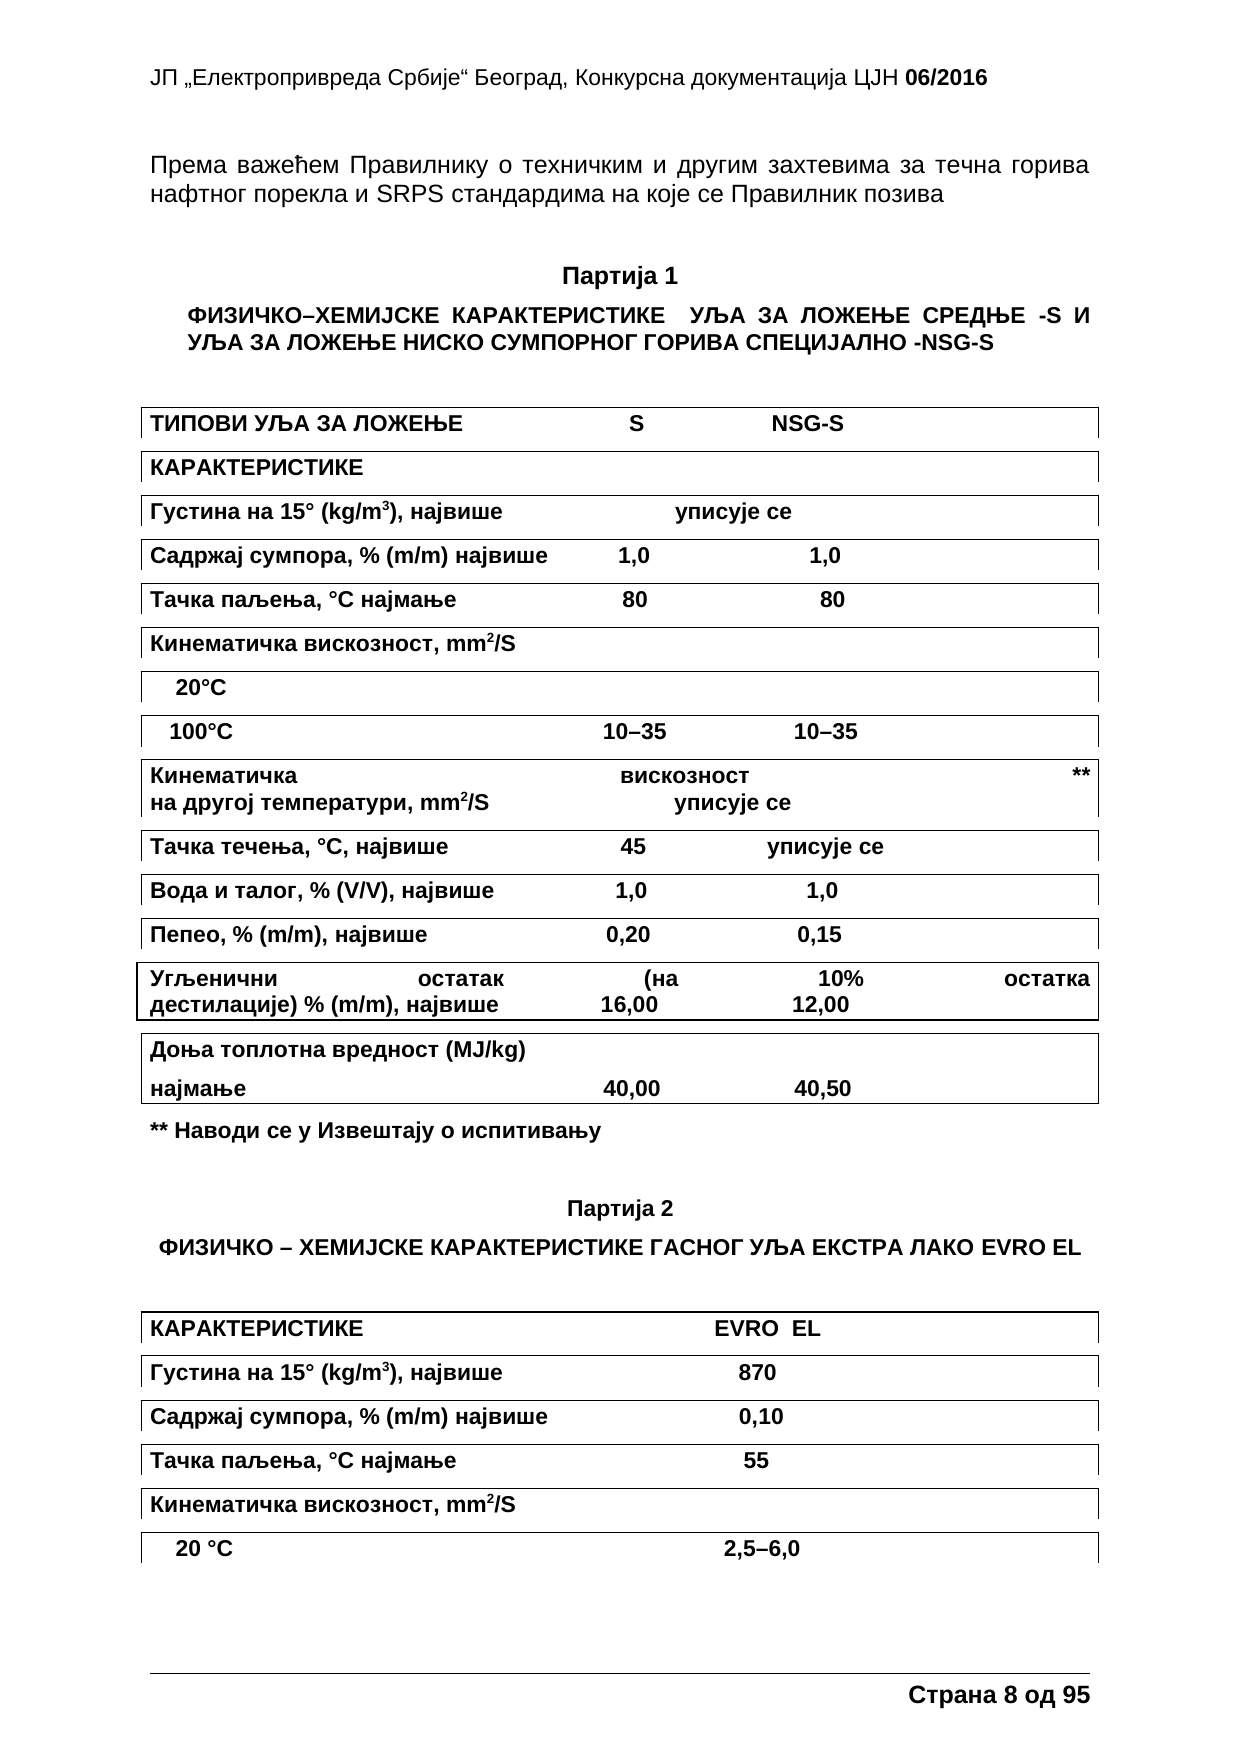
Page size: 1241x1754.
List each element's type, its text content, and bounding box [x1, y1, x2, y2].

text 20 °C 2,5–6,0 [142, 1533, 1098, 1563]
text Пепео, % (m/m), највише 0,20 0,15 [142, 919, 1098, 949]
text Партија 1 [150, 261, 1090, 290]
text 20°C [142, 672, 1098, 702]
text Вода и талог, % (V/V), највише 1,0 1,0 [142, 875, 1098, 905]
text најмање 40,00 40,50 [142, 1072, 1098, 1103]
text Кинематичка вискозност ** на другој температури, mm2/S уписује се [142, 760, 1098, 817]
text Садржај сумпора, % (m/m) највише 0,10 [142, 1401, 1098, 1431]
text КАРАКТЕРИСТИКЕ EVRO EL [142, 1313, 1098, 1343]
text Садржај сумпора, % (m/m) највише 1,0 1,0 [142, 540, 1098, 570]
text Тачка течења, °C, највише 45 уписује се [142, 831, 1098, 861]
text Кинематичка вискозност, mm2/S [142, 1489, 1098, 1519]
text Кинематичка вискозност, mm2/S [142, 628, 1098, 658]
text ФИЗИЧКО–ХЕМИЈСКЕ КАРАКТЕРИСТИКЕ УЉА ЗА ЛОЖЕЊЕ СРЕДЊЕ -S И УЉА ЗА ЛОЖЕЊЕ НИСКО СУМПОРНОГ ГОРИВА СПЕЦИЈАЛНО -NSG-S [187, 302, 1090, 355]
text Према важећем Правилнику о техничким и другим захтевима за течна горива нафтног порекла и SRPS стандардима на које се Правилник позива [150, 150, 1090, 207]
text Тачка паљења, °C најмање 55 [142, 1445, 1098, 1475]
text Густина на 15° (kg/m3), највише 870 [142, 1356, 1098, 1387]
text 100°C 10–35 10–35 [142, 716, 1098, 747]
text ТИПОВИ УЉА ЗА ЛОЖЕЊЕ S NSG-S [142, 408, 1098, 438]
text КАРАКТЕРИСТИКЕ [142, 452, 1098, 482]
text ** Наводи се у Извештају о испитивању [150, 1117, 1090, 1143]
text ФИЗИЧКО – ХЕМИЈСКЕ КАРАКТЕРИСТИКЕ ГАСНОГ УЉА ЕКСТРА ЛАКО EVRO EL [150, 1234, 1090, 1260]
text Густина на 15° (kg/m3), највише уписује се [142, 496, 1098, 526]
text Угљенични остатак (на 10% остатка дестилације) % (m/m), највише 16,00 12,00 [138, 963, 1098, 1019]
text Доња топлотна вредност (MJ/kg) [142, 1034, 1098, 1063]
text Партија 2 [150, 1195, 1090, 1221]
text Тачка паљења, °C најмање 80 80 [142, 584, 1098, 614]
